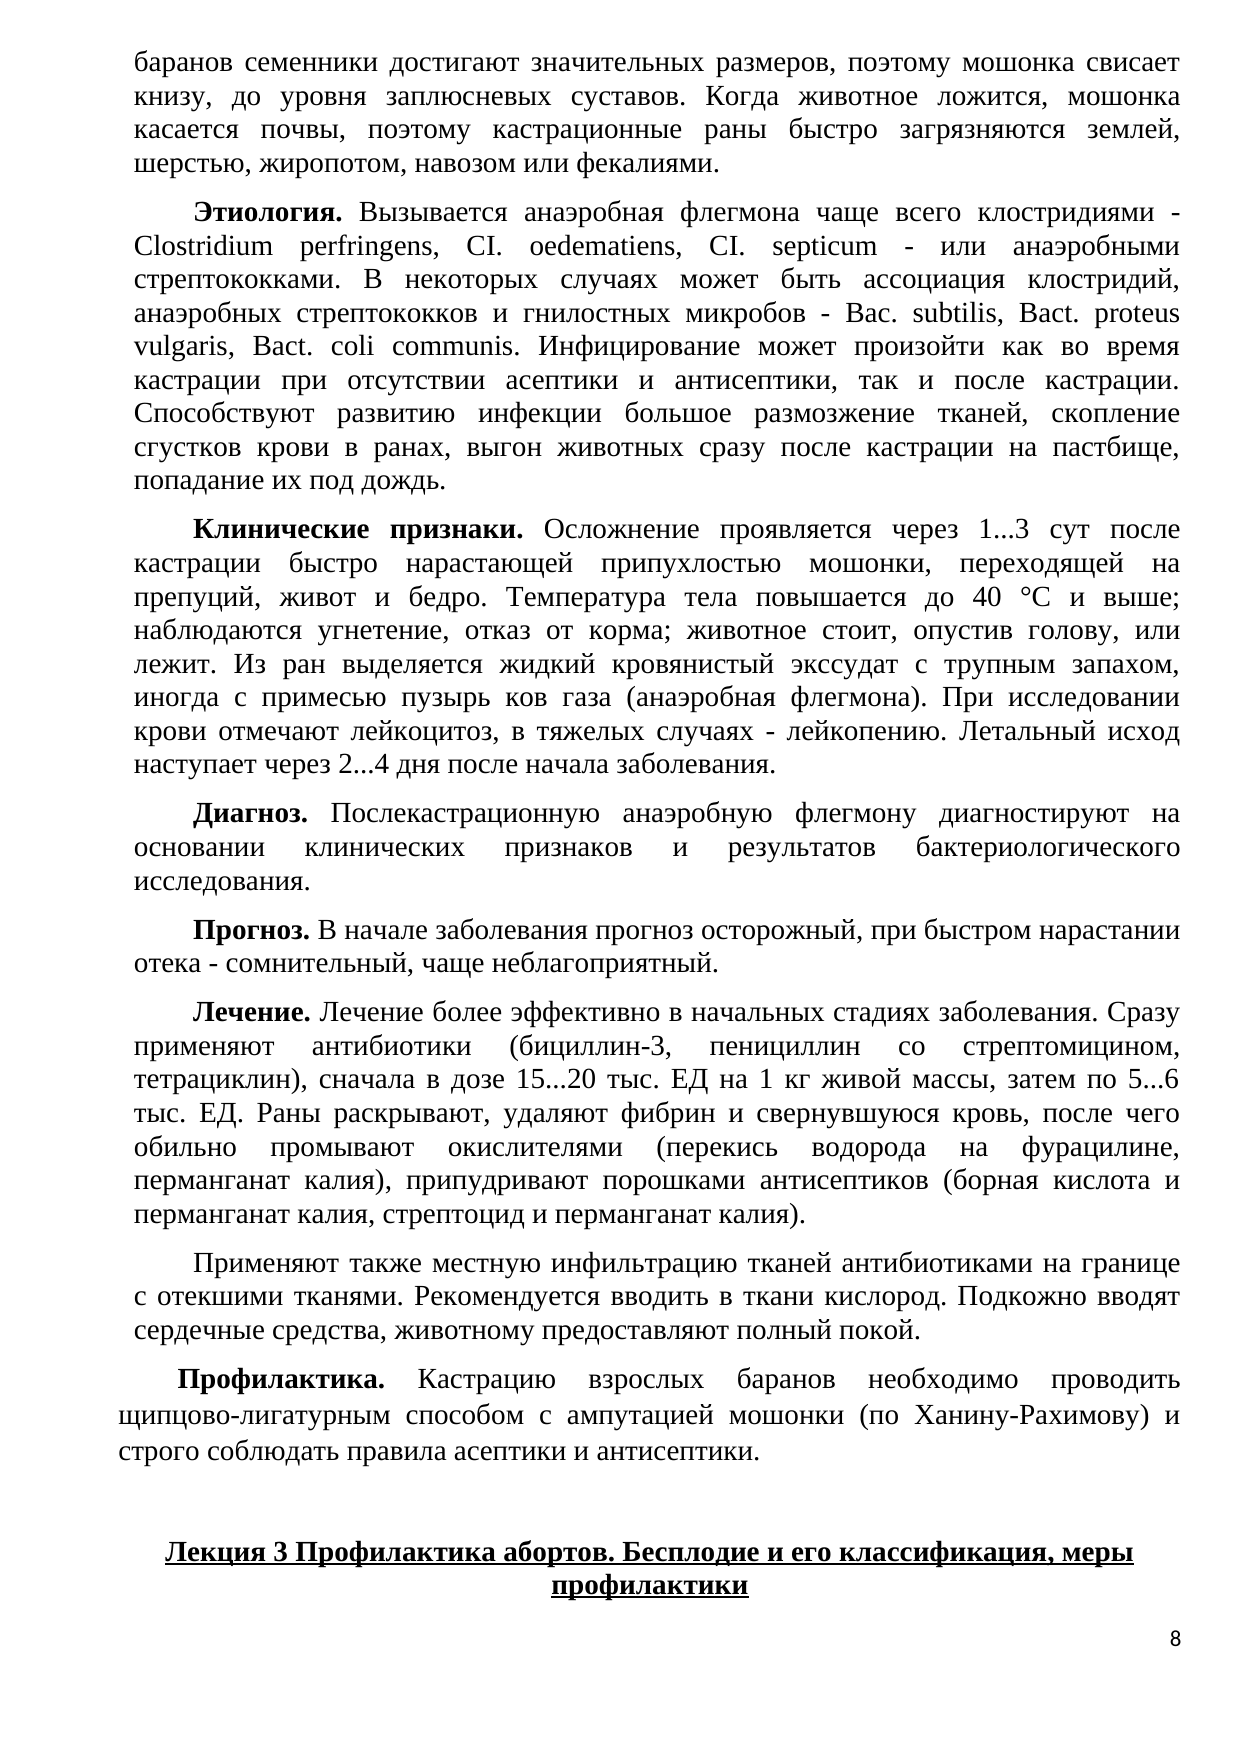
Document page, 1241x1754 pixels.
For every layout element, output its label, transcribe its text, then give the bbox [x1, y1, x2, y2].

text Диагноз. Послекастрационную анаэробную флегмону диагностируют на основании клинических признаков и результатов бактериологического исследования. [134, 796, 1181, 896]
text Применяют также местную инфильтрацию тканей антибиотиками на границе с отекшими тканями. Рекомендуется вводить в ткани кислород. Подкожно вводят сердечные средства, животному предоставляют полный покой. [134, 1245, 1181, 1346]
text Лекция 3 Профилактика абортов. Бесплодие и его классификация, меры профилактики [118, 1534, 1181, 1601]
text Клинические признаки. Осложнение проявляется через 1...3 сут после кастрации быстро нарастающей припухлостью мошонки, переходящей на препуций, живот и бедро. Температура тела повышается до 40 °С и выше; наблюдаются угнетение, отказ от корма; животное стоит, опустив голову, или лежит. Из ран выделяется жидкий кровянистый экссудат с трупным запахом, иногда с примесью пузырь ков газа (анаэробная флегмона). При исследовании крови отмечают лейкоцитоз, в тяжелых случаях - лейкопению. Летальный исход наступает через 2...4 дня после начала заболевания. [134, 512, 1181, 780]
text Прогноз. В начале заболевания прогноз осторожный, при быстром нарастании отека - сомнительный, чаще неблагоприятный. [134, 912, 1181, 979]
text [134, 44, 1181, 178]
text Лечение. Лечение более эффективно в начальных стадиях заболевания. Сразу применяют антибиотики (бициллин-3, пенициллин со стрептомицином, тетрациклин), сначала в дозе 15...20 тыс. ЕД на 1 кг живой массы, затем по 5...6 тыс. ЕД. Раны раскрывают, удаляют фибрин и свернувшуюся кровь, после чего обильно промывают окислителями (перекись водорода на фурацилине, перманганат калия), припудривают порошками антисептиков (борная кислота и перманганат калия, стрептоцид и перманганат калия). [134, 994, 1181, 1229]
text Профилактика. Кастрацию взрослых баранов необходимо проводить щипцово-лигатурным способом с ампутацией мошонки (по Ханину-Рахимову) и строго соблюдать правила асептики и антисептики. [118, 1361, 1181, 1467]
text Этиология. Вызывается анаэробная флегмона чаще всего клостридиями - Clostridium perfringens, CI. oedematiens, CI. septicum - или анаэробными стрептококками. В некоторых случаях может быть ассоциация клостридий, анаэробных стрептококков и гнилостных микробов - Вас. subtilis, Bact. proteus vulgaris, Bact. coli communis. Инфицирование может произойти как во время кастрации при отсутствии асептики и антисептики, так и после кастрации. Способствуют развитию инфекции большое размозжение тканей, скопление сгустков крови в ранах, выгон животных сразу после кастрации на пастбище, попадание их под дождь. [134, 194, 1181, 496]
